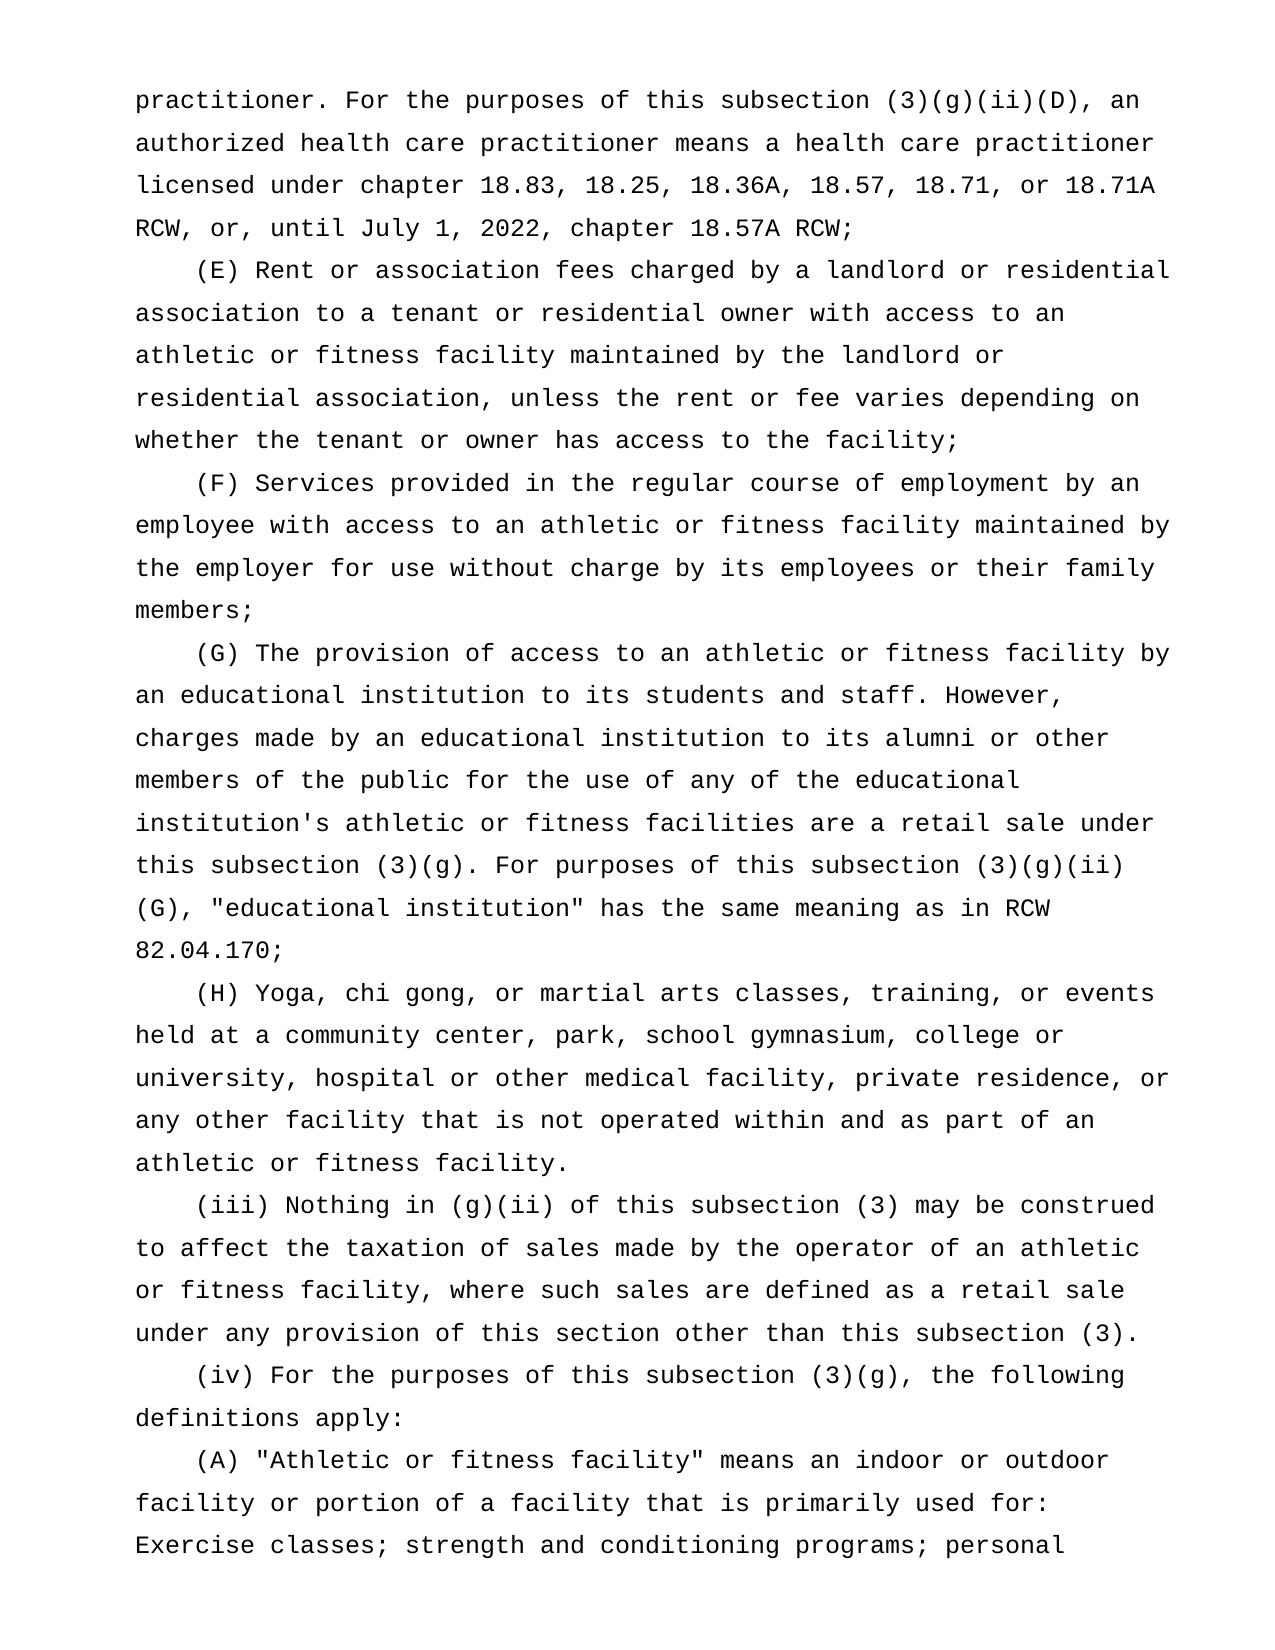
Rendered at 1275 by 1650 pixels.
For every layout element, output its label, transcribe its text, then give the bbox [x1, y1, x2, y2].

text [135, 1435, 1170, 1562]
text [135, 75, 1170, 245]
text (F) Services provided in the regular course of employment by an employee with access to an athletic or fitness facility maintained by the employer for use without charge by its employees or their family members; [135, 457, 1170, 627]
text (iii) Nothing in (g)(ii) of this subsection (3) may be construed to affect the taxation of sales made by the operator of an athletic or fitness facility, where such sales are defined as a retail sale under any provision of this section other than this subsection (3). [135, 1180, 1170, 1350]
text (iv) For the purposes of this subsection (3)(g), the following definitions apply: [135, 1350, 1170, 1435]
text (G) The provision of access to an athletic or fitness facility by an educational institution to its students and staff. However, charges made by an educational institution to its alumni or other members of the public for the use of any of the educational institution's athletic or fitness facilities are a retail sale under this subsection (3)(g). For purposes of this subsection (3)(g)(ii)(G), "educational institution" has the same meaning as in RCW 82.04.170; [135, 627, 1170, 967]
text (E) Rent or association fees charged by a landlord or residential association to a tenant or residential owner with access to an athletic or fitness facility maintained by the landlord or residential association, unless the rent or fee varies depending on whether the tenant or owner has access to the facility; [135, 245, 1170, 457]
text (H) Yoga, chi gong, or martial arts classes, training, or events held at a community center, park, school gymnasium, college or university, hospital or other medical facility, private residence, or any other facility that is not operated within and as part of an athletic or fitness facility. [135, 967, 1170, 1180]
